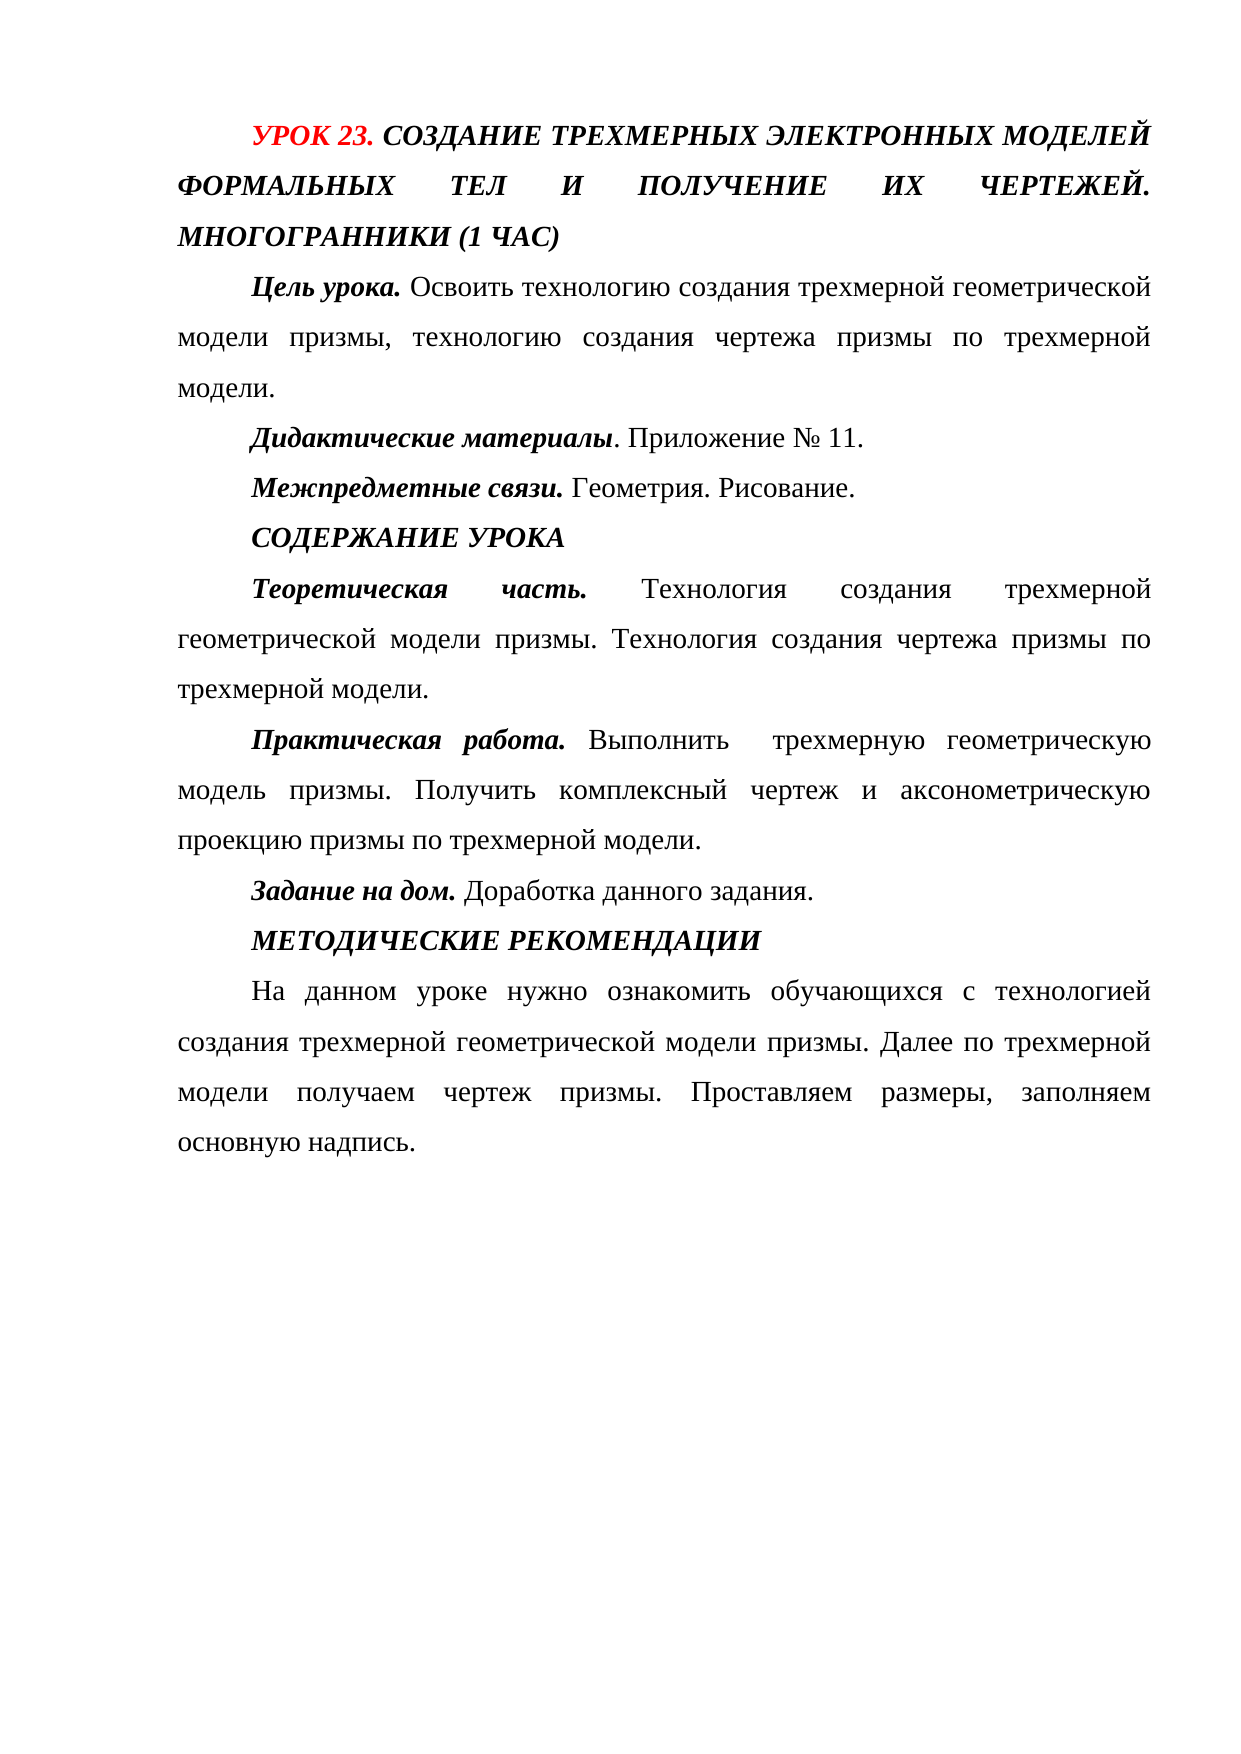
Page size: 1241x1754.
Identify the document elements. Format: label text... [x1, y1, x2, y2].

text СОДЕРЖАНИЕ УРОКА [177, 521, 1152, 554]
text Цель урока. Освоить технологию создания трехмерной геометрической модели призмы, технологию создания чертежа призмы по трехмерной модели. [177, 269, 1152, 403]
text Межпредметные связи. Геометрия. Рисование. [177, 470, 1152, 504]
text Задание на дом. Доработка данного задания. [177, 873, 1152, 906]
text Практическая работа. Выполнить трехмерную геометрическую модель призмы. Получить комплексный чертеж и аксонометрическую проекцию призмы по трехмерной модели. [177, 722, 1152, 856]
text Дидактические материалы. Приложение № 11. [177, 420, 1152, 453]
text УРОК 23. СОЗДАНИЕ ТРЕХМЕРНЫХ ЭЛЕКТРОННЫХ МОДЕЛЕЙ ФОРМАЛЬНЫХ ТЕЛ И ПОЛУЧЕНИЕ ИХ ЧЕРТЕЖЕЙ. МНОГОГРАННИКИ (1 ЧАС) [177, 118, 1152, 252]
text На данном уроке нужно ознакомить обучающихся с технологией создания трехмерной геометрической модели призмы. Далее по трехмерной модели получаем чертеж призмы. Проставляем размеры, заполняем основную надпись. [177, 973, 1152, 1158]
text МЕТОДИЧЕСКИЕ РЕКОМЕНДАЦИИ [177, 923, 1152, 957]
text Теоретическая часть. Технология создания трехмерной геометрической модели призмы. Технология создания чертежа призмы по трехмерной модели. [177, 571, 1152, 705]
